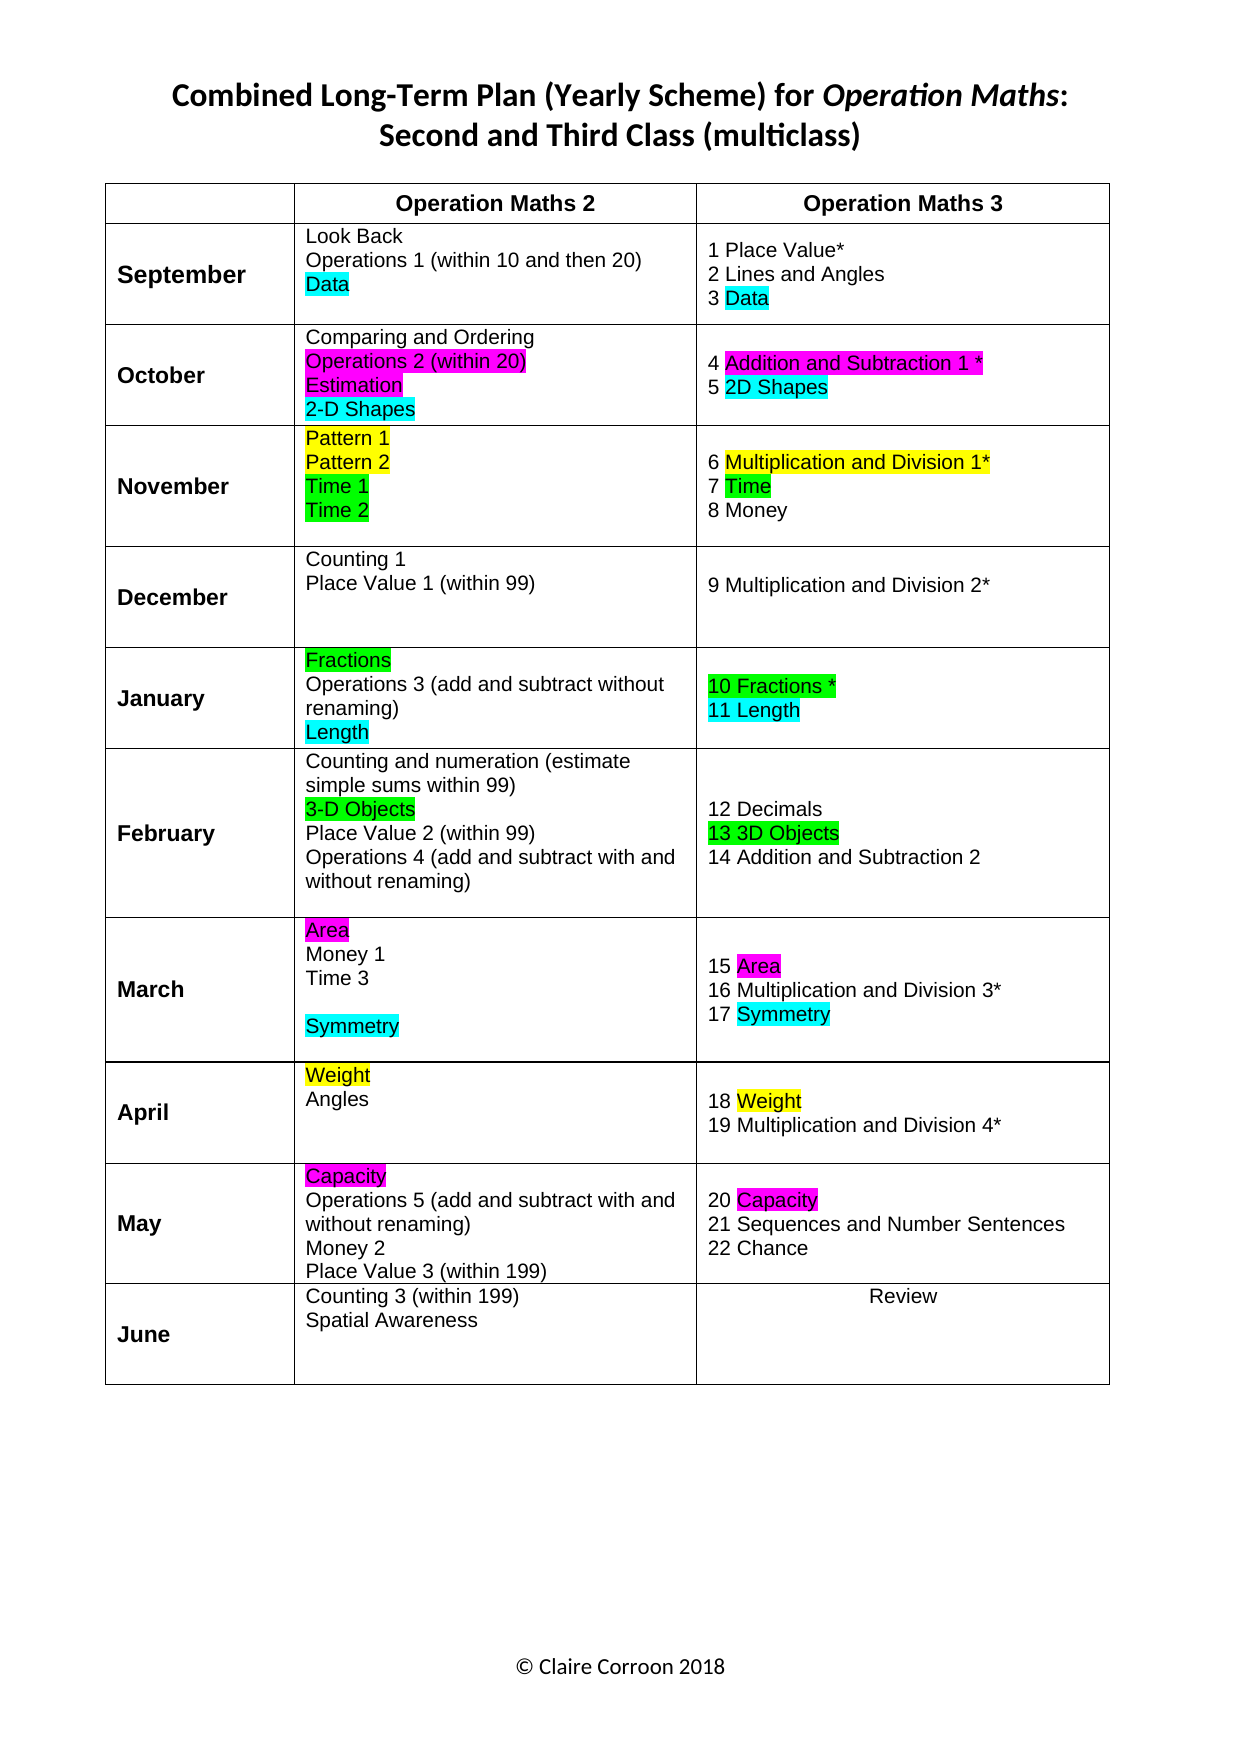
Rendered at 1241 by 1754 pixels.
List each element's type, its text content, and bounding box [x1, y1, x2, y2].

table_cell March [106, 918, 294, 1061]
table_cell December [106, 547, 294, 647]
table_cell 6 Multiplication and Division 1* 7 Time 8 Money [697, 426, 1109, 546]
table_cell September [106, 224, 294, 324]
table_cell June [106, 1284, 294, 1384]
table_cell Review [697, 1284, 1109, 1384]
table_cell 10 Fractions * 11 Length [697, 648, 1109, 748]
table_cell May [106, 1164, 294, 1283]
table_cell 12 Decimals 13 3D Objects 14 Addition and Subtraction 2 [697, 749, 1109, 917]
table_cell Look Back Operations 1 (within 10 and then 20) Data [295, 224, 696, 324]
table_cell Comparing and Ordering Operations 2 (within 20) Estimation 2-D Shapes [295, 325, 696, 425]
table_header Operation Maths 2 [295, 184, 696, 223]
table_cell 20 Capacity 21 Sequences and Number Sentences 22 Chance [697, 1164, 1109, 1283]
table_cell February [106, 749, 294, 917]
table_cell Counting 1 Place Value 1 (within 99) [295, 547, 696, 647]
table_cell October [106, 325, 294, 425]
table_cell 4 Addition and Subtraction 1 * 5 2D Shapes [697, 325, 1109, 425]
table_cell 9 Multiplication and Division 2* [697, 547, 1109, 647]
table_cell 15 Area 16 Multiplication and Division 3* 17 Symmetry [697, 918, 1109, 1061]
table_cell Fractions Operations 3 (add and subtract without renaming) Length [295, 648, 696, 748]
table_header [106, 184, 294, 223]
table_cell Capacity Operations 5 (add and subtract with and without renaming) Money 2 Place Value 3 (within 199) [295, 1164, 696, 1283]
table_cell April [106, 1063, 294, 1162]
table_cell Weight Angles [295, 1063, 696, 1162]
table_header Operation Maths 3 [697, 184, 1109, 223]
table_cell Pattern 1 Pattern 2 Time 1 Time 2 [295, 426, 696, 546]
table_cell Area Money 1 Time 3 Symmetry [295, 918, 696, 1061]
table_cell 18 Weight 19 Multiplication and Division 4* [697, 1063, 1109, 1162]
table_cell 1 Place Value* 2 Lines and Angles 3 Data [697, 224, 1109, 324]
table_cell November [106, 426, 294, 546]
table_cell Counting and numeration (estimate simple sums within 99) 3-D Objects Place Value 2 (within 99) Operations 4 (add and subtract with and without renaming) [295, 749, 696, 917]
table_cell Counting 3 (within 199) Spatial Awareness [295, 1284, 696, 1384]
table_cell January [106, 648, 294, 748]
